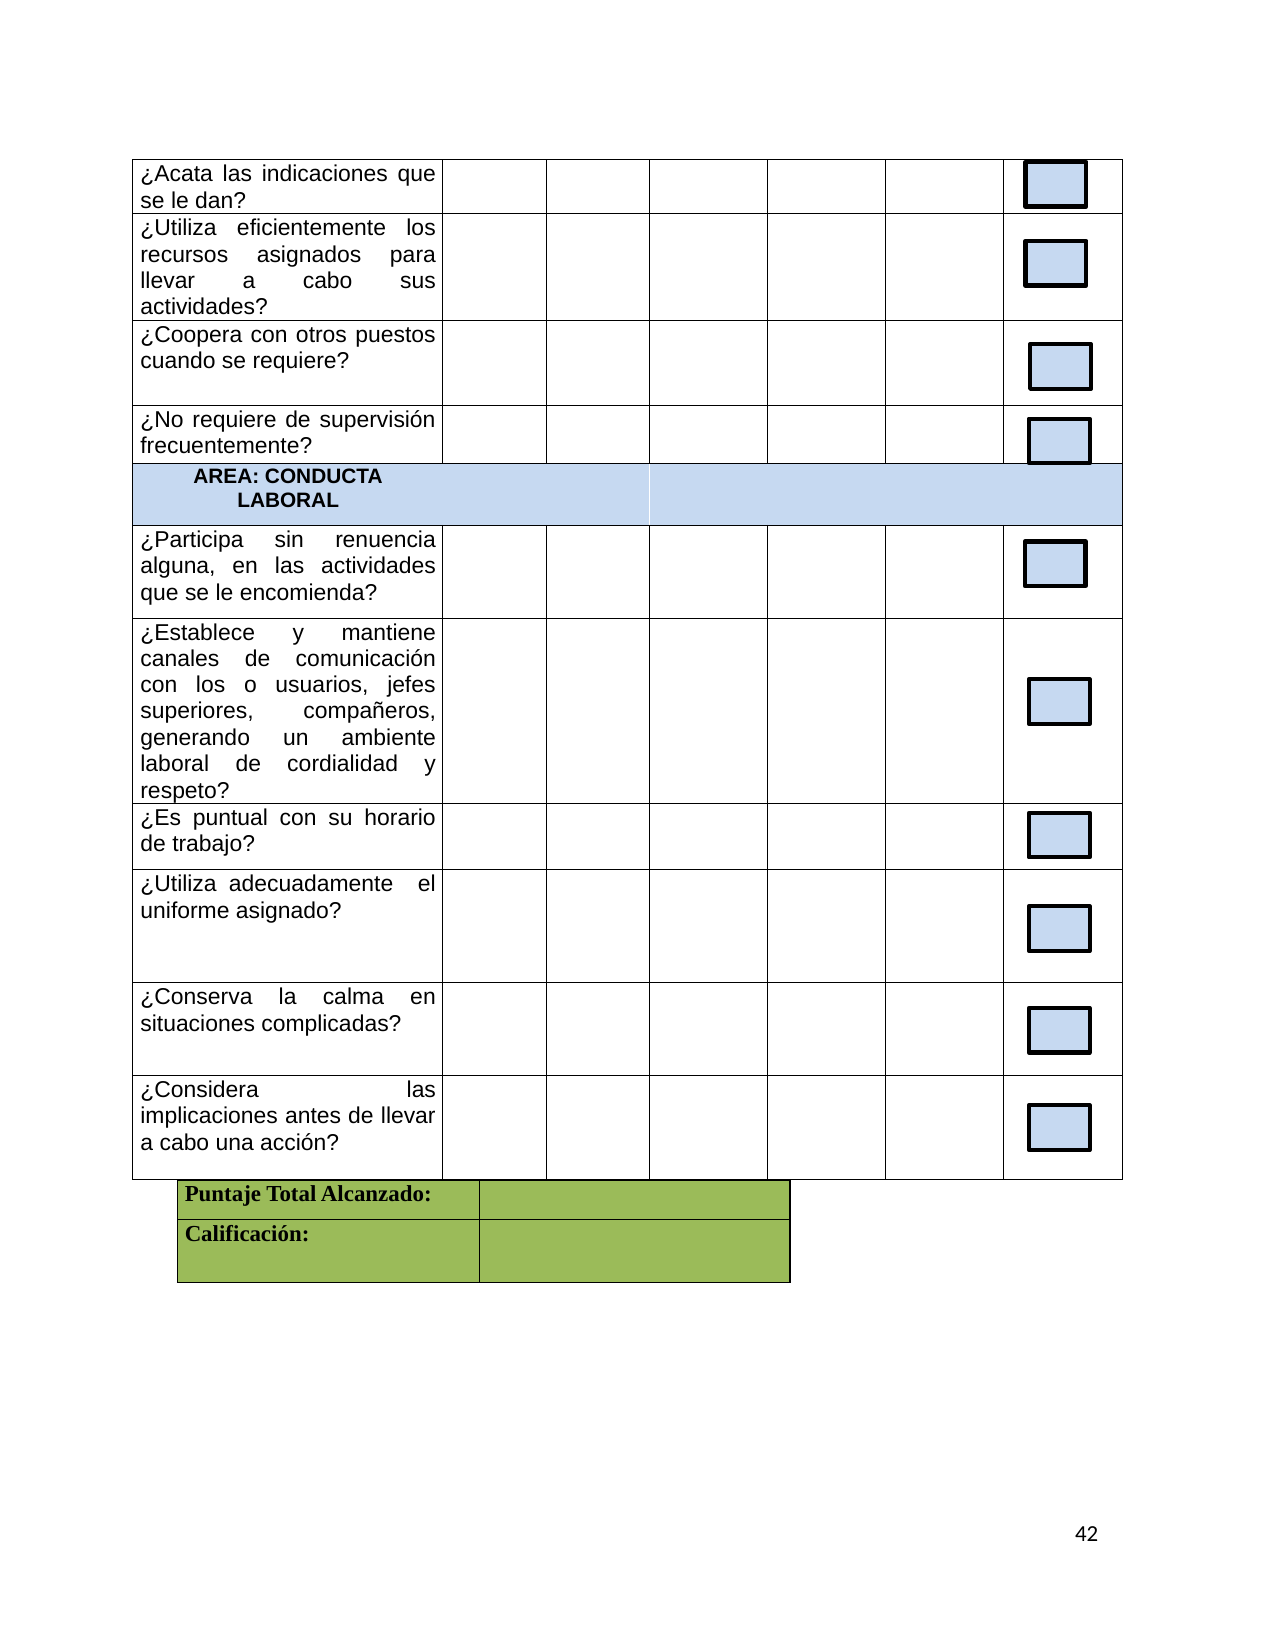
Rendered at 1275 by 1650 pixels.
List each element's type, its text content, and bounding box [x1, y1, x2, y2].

table_cell [768, 464, 886, 525]
table_cell [886, 406, 1003, 463]
table_cell AREA: CONDUCTA LABORAL [133, 464, 443, 525]
table_cell [547, 1076, 649, 1178]
table_cell [547, 406, 649, 463]
table_header [480, 1181, 789, 1219]
table_cell [1004, 526, 1122, 617]
table_cell [1004, 1076, 1122, 1178]
table_cell [547, 804, 649, 869]
table_cell [547, 983, 649, 1075]
table_cell [650, 804, 767, 869]
table_cell [443, 406, 546, 463]
table_cell [1004, 804, 1122, 869]
table_cell ¿Acata las indicaciones que se le dan? [133, 160, 442, 213]
table_cell [650, 406, 767, 463]
table_cell [443, 526, 546, 617]
table_cell [650, 464, 768, 525]
table_cell [886, 1076, 1003, 1178]
table_cell ¿Conserva la calma en situaciones complicadas? [133, 983, 442, 1075]
table_cell ¿Utiliza eficientemente los recursos asignados para llevar a cabo sus actividades? [133, 214, 442, 319]
table_cell [547, 321, 649, 405]
table_cell ¿Utiliza adecuadamente el uniforme asignado? [133, 870, 442, 982]
table_cell ¿Es puntual con su horario de trabajo? [133, 804, 442, 869]
table_cell ¿Establece y mantiene canales de comunicación con los o usuarios, jefes superiores, compañeros, generando un ambiente laboral de cordialidad y respeto? [133, 619, 442, 803]
table_cell ¿No requiere de supervisión frecuentemente? [133, 406, 442, 463]
table_cell [1004, 619, 1122, 803]
table_cell ¿Participa sin renuencia alguna, en las actividades que se le encomienda? [133, 526, 442, 617]
table_cell [1004, 214, 1122, 319]
table_cell [1004, 870, 1122, 982]
table_cell [886, 983, 1003, 1075]
table_cell [443, 214, 546, 319]
table_cell [768, 1076, 885, 1178]
table_cell [650, 321, 767, 405]
table_cell [1004, 406, 1122, 463]
table_cell [547, 526, 649, 617]
table_cell [443, 983, 546, 1075]
table_cell [650, 526, 767, 617]
table_cell [886, 870, 1003, 982]
table_cell ¿Coopera con otros puestos cuando se requiere? [133, 321, 442, 405]
table_cell [768, 406, 885, 463]
table_cell [1004, 983, 1122, 1075]
table_cell [886, 321, 1003, 405]
table_cell [768, 804, 885, 869]
table_cell [650, 983, 767, 1075]
table_cell [547, 214, 649, 319]
table_cell [443, 160, 546, 213]
table_cell [443, 1076, 546, 1178]
table_cell Calificación: [178, 1220, 479, 1282]
table_cell [1004, 160, 1122, 213]
table_cell [768, 870, 885, 982]
table_cell [768, 321, 885, 405]
table_cell [443, 619, 546, 803]
table_cell [886, 464, 1004, 525]
table_header Puntaje Total Alcanzado: [178, 1181, 479, 1219]
table_cell [443, 464, 546, 525]
table_cell [443, 870, 546, 982]
table_cell [650, 160, 767, 213]
table_cell [650, 870, 767, 982]
table_cell [547, 870, 649, 982]
table_cell [650, 619, 767, 803]
table_cell [547, 160, 649, 213]
table_cell [768, 983, 885, 1075]
table_cell [443, 804, 546, 869]
table_cell [547, 619, 649, 803]
table_cell [886, 804, 1003, 869]
table_cell [886, 526, 1003, 617]
table_cell [443, 321, 546, 405]
table_cell [1004, 321, 1122, 405]
table_cell [768, 160, 885, 213]
table_cell [768, 619, 885, 803]
table_cell [768, 214, 885, 319]
table_cell [886, 214, 1003, 319]
table_cell [886, 619, 1003, 803]
table_cell [546, 464, 649, 525]
table_cell [650, 214, 767, 319]
table_cell ¿Considera las implicaciones antes de llevar a cabo una acción? [133, 1076, 442, 1178]
table_cell [886, 160, 1003, 213]
table_cell [480, 1220, 789, 1282]
table_cell [1004, 464, 1122, 525]
table_cell [650, 1076, 767, 1178]
table_cell [768, 526, 885, 617]
